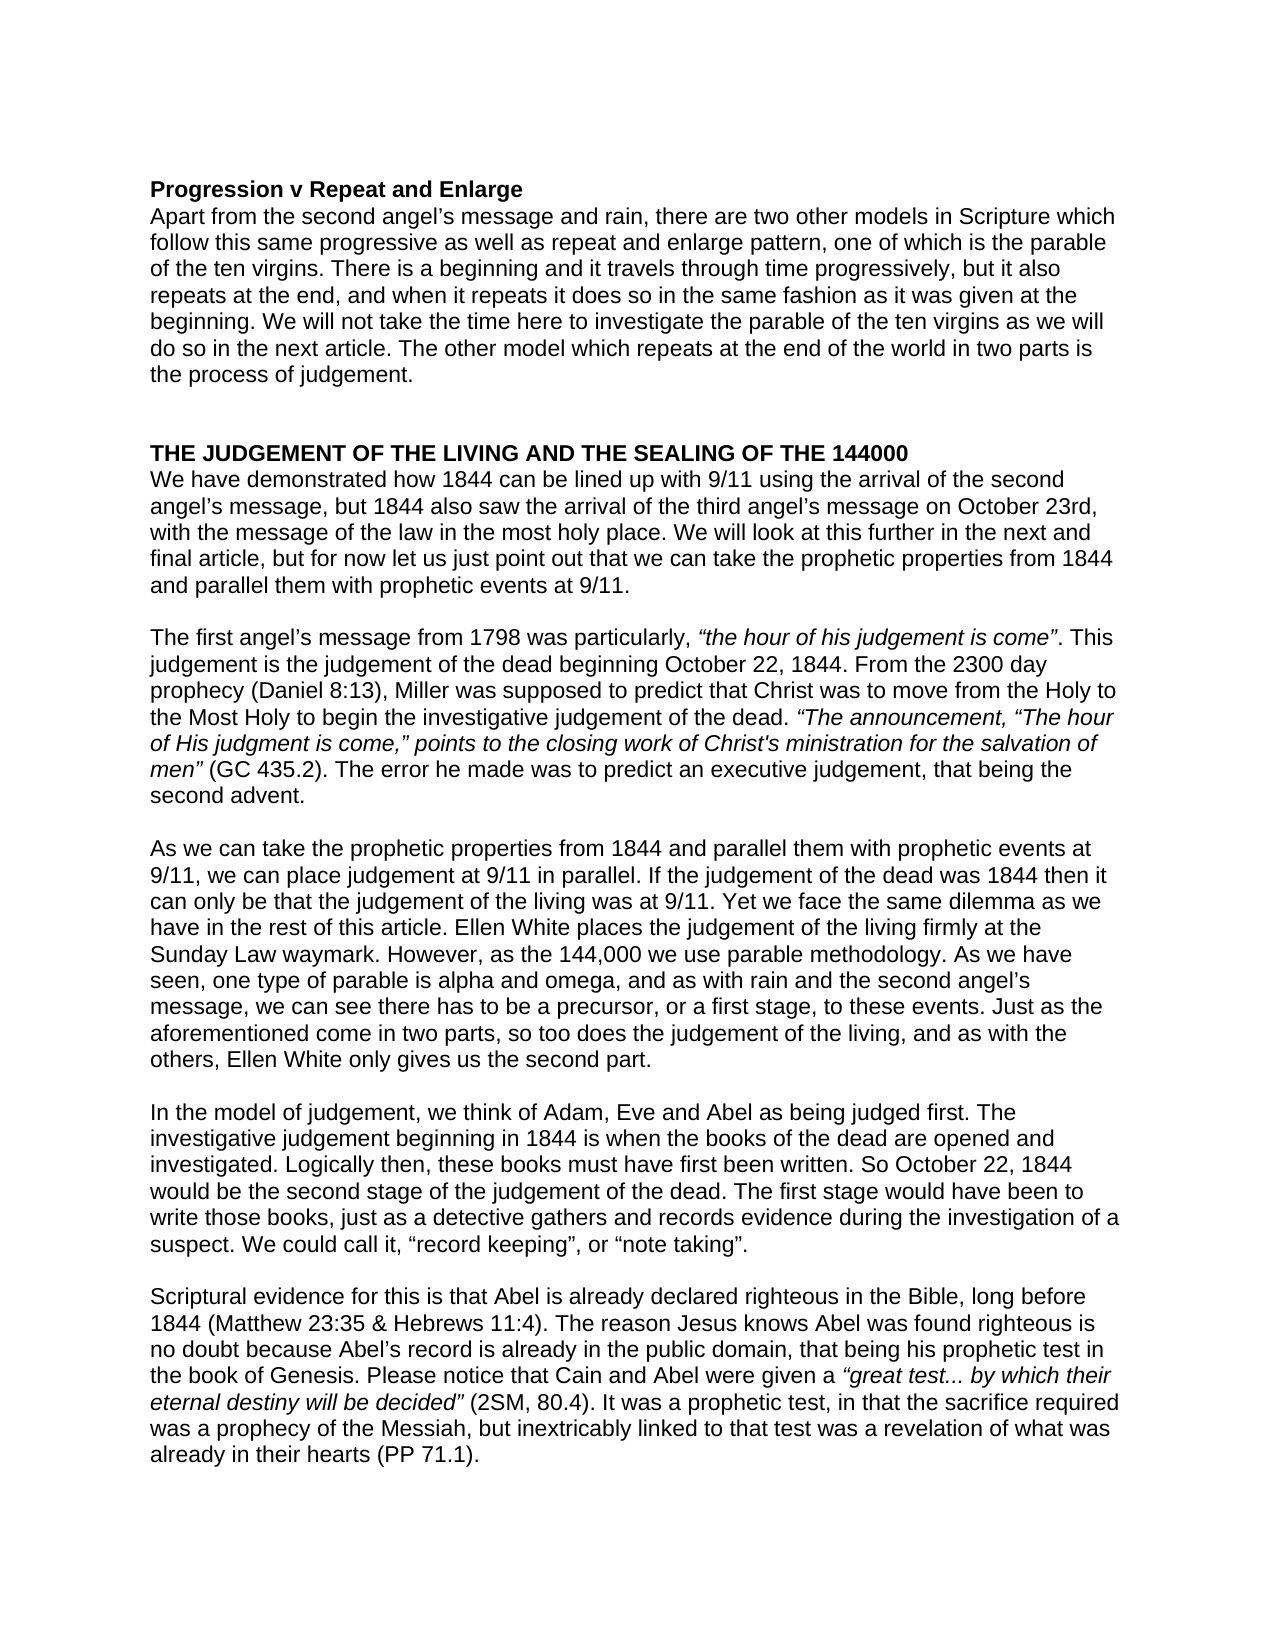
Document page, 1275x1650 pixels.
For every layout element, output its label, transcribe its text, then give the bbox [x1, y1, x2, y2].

text THE JUDGEMENT OF THE LIVING AND THE SEALING OF THE 144000 [150, 440, 1125, 466]
text Progression v Repeat and Enlarge [150, 176, 1125, 203]
text The first angel’s message from 1798 was particularly, “the hour of his judgement is come”. This judgement is the judgement of the dead beginning October 22, 1844. From the 2300 day prophecy (Daniel 8:13), Miller was supposed to predict that Christ was to move from the Holy to the Most Holy to begin the investigative judgement of the dead. “The announcement, “The hour of His judgment is come,” points to the closing work of Christ's ministration for the salvation of men” (GC 435.2). The error he made was to predict an executive judgement, that being the second advent. [150, 624, 1125, 809]
text Apart from the second angel’s message and rain, there are two other models in Scripture which follow this same progressive as well as repeat and enlarge pattern, one of which is the parable of the ten virgins. There is a beginning and it travels through time progressively, but it also repeats at the end, and when it repeats it does so in the same fashion as it was given at the beginning. We will not take the time here to investigate the parable of the ten virgins as we will do so in the next article. The other model which repeats at the end of the world in two parts is the process of judgement. [150, 203, 1125, 387]
text In the model of judgement, we think of Adam, Eve and Abel as being judged first. The investigative judgement beginning in 1844 is when the books of the dead are opened and investigated. Logically then, these books must have first been written. So October 22, 1844 would be the second stage of the judgement of the dead. The first stage would have been to write those books, just as a detective gathers and records evidence during the investigation of a suspect. We could call it, “record keeping”, or “note taking”. [150, 1099, 1125, 1257]
text As we can take the prophetic properties from 1844 and parallel them with prophetic events at 9/11, we can place judgement at 9/11 in parallel. If the judgement of the dead was 1844 then it can only be that the judgement of the living was at 9/11. Yet we face the same dilemma as we have in the rest of this article. Ellen White places the judgement of the living firmly at the Sunday Law waymark. However, as the 144,000 we use parable methodology. As we have seen, one type of parable is alpha and omega, and as with rain and the second angel’s message, we can see there has to be a precursor, or a first stage, to these events. Just as the aforementioned come in two parts, so too does the judgement of the living, and as with the others, Ellen White only gives us the second part. [150, 835, 1125, 1072]
text Scriptural evidence for this is that Abel is already declared righteous in the Bible, long before 1844 (Matthew 23:35 & Hebrews 11:4). The reason Jesus knows Abel was found righteous is no doubt because Abel’s record is already in the public domain, that being his prophetic test in the book of Genesis. Please notice that Cain and Abel were given a “great test... by which their eternal destiny will be decided” (2SM, 80.4). It was a prophetic test, in that the sacrifice required was a prophecy of the Messiah, but inextricably linked to that test was a revelation of what was already in their hearts (PP 71.1). [150, 1283, 1125, 1468]
text We have demonstrated how 1844 can be lined up with 9/11 using the arrival of the second angel’s message, but 1844 also saw the arrival of the third angel’s message on October 23rd, with the message of the law in the most holy place. We will look at this further in the next and final article, but for now let us just point out that we can take the prophetic properties from 1844 and parallel them with prophetic events at 9/11. [150, 466, 1125, 598]
